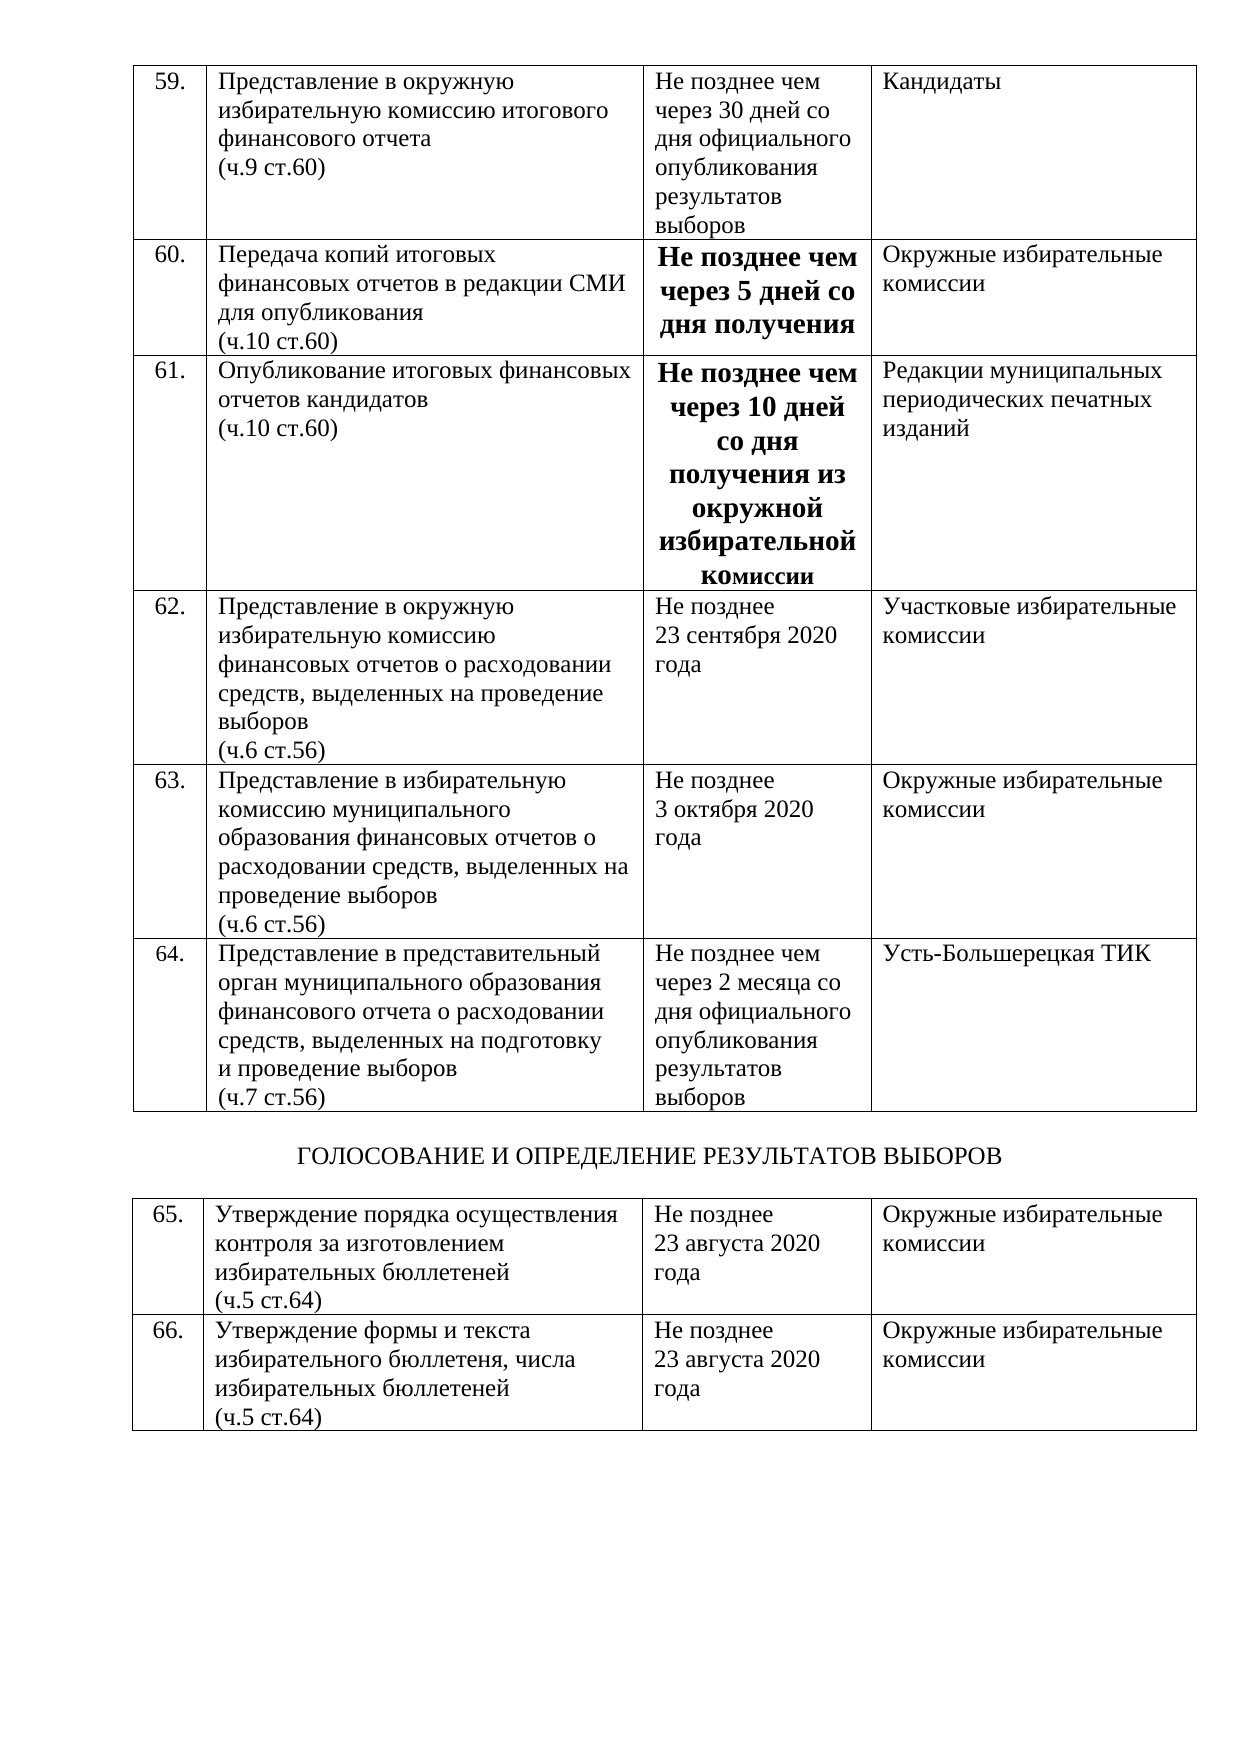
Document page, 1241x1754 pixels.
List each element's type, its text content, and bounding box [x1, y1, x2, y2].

table_cell Представление в избирательную комиссию муниципального образования финансовых отчетов о расходовании средств, выделенных на проведение выборов (ч.6 ст.56) [207, 765, 643, 937]
table_header 65. [133, 1199, 203, 1314]
table_cell Не позднее чем через 10 дней со дня получения из окружной избирательной комиссии [644, 356, 871, 590]
table_cell Не позднее чем через 5 дней со дня получения [644, 240, 871, 354]
table_cell 63. [134, 765, 206, 937]
table_cell Представление в представительный орган муниципального образования финансового отчета о расходовании средств, выделенных на подготовку и проведение выборов (ч.7 ст.56) [207, 939, 643, 1111]
table_cell Не позднее 23 сентября 2020 года [644, 591, 871, 764]
table_cell Не позднее чем через 30 дней со дня официального опубликования результатов выборов [644, 66, 871, 238]
table_cell Усть-Большерецкая ТИК [872, 939, 1196, 1111]
table_cell Окружные избирательные комиссии [872, 765, 1196, 937]
table_cell Окружные избирательные комиссии [872, 240, 1196, 354]
table_cell Участковые избирательные комиссии [872, 591, 1196, 764]
table_cell Представление в окружную избирательную комиссию финансовых отчетов о расходовании средств, выделенных на проведение выборов (ч.6 ст.56) [207, 591, 643, 764]
table_cell Редакции муниципальных периодических печатных изданий [872, 356, 1196, 590]
table_cell Передача копий итоговых финансовых отчетов в редакции СМИ для опубликования (ч.10 ст.60) [207, 240, 643, 354]
table_cell Не позднее 23 августа 2020 года [643, 1315, 871, 1430]
table_header Окружные избирательные комиссии [872, 1199, 1196, 1314]
table_cell 60. [134, 240, 206, 354]
table_cell 66. [133, 1315, 203, 1430]
table_cell 64. [134, 939, 206, 1111]
table_cell 59. [134, 66, 206, 238]
table_header Не позднее 23 августа 2020 года [643, 1199, 871, 1314]
table_cell 62. [134, 591, 206, 764]
table_cell Окружные избирательные комиссии [872, 1315, 1196, 1430]
table_cell Представление в окружную избирательную комиссию итогового финансового отчета (ч.9 ст.60) [207, 66, 643, 238]
table_cell Кандидаты [872, 66, 1196, 238]
table_cell Опубликование итоговых финансовых отчетов кандидатов (ч.10 ст.60) [207, 356, 643, 590]
table_cell Не позднее 3 октября 2020 года [644, 765, 871, 937]
table_header Утверждение порядка осуществления контроля за изготовлением избирательных бюллетеней (ч.5 ст.64) [204, 1199, 642, 1314]
table_cell 61. [134, 356, 206, 590]
table_cell Утверждение формы и текста избирательного бюллетеня, числа избирательных бюллетеней (ч.5 ст.64) [204, 1315, 642, 1430]
table_cell Не позднее чем через 2 месяца со дня официального опубликования результатов выборов [644, 939, 871, 1111]
text ГОЛОСОВАНИЕ И ОПРЕДЕЛЕНИЕ РЕЗУЛЬТАТОВ ВЫБОРОВ [136, 1141, 1163, 1169]
